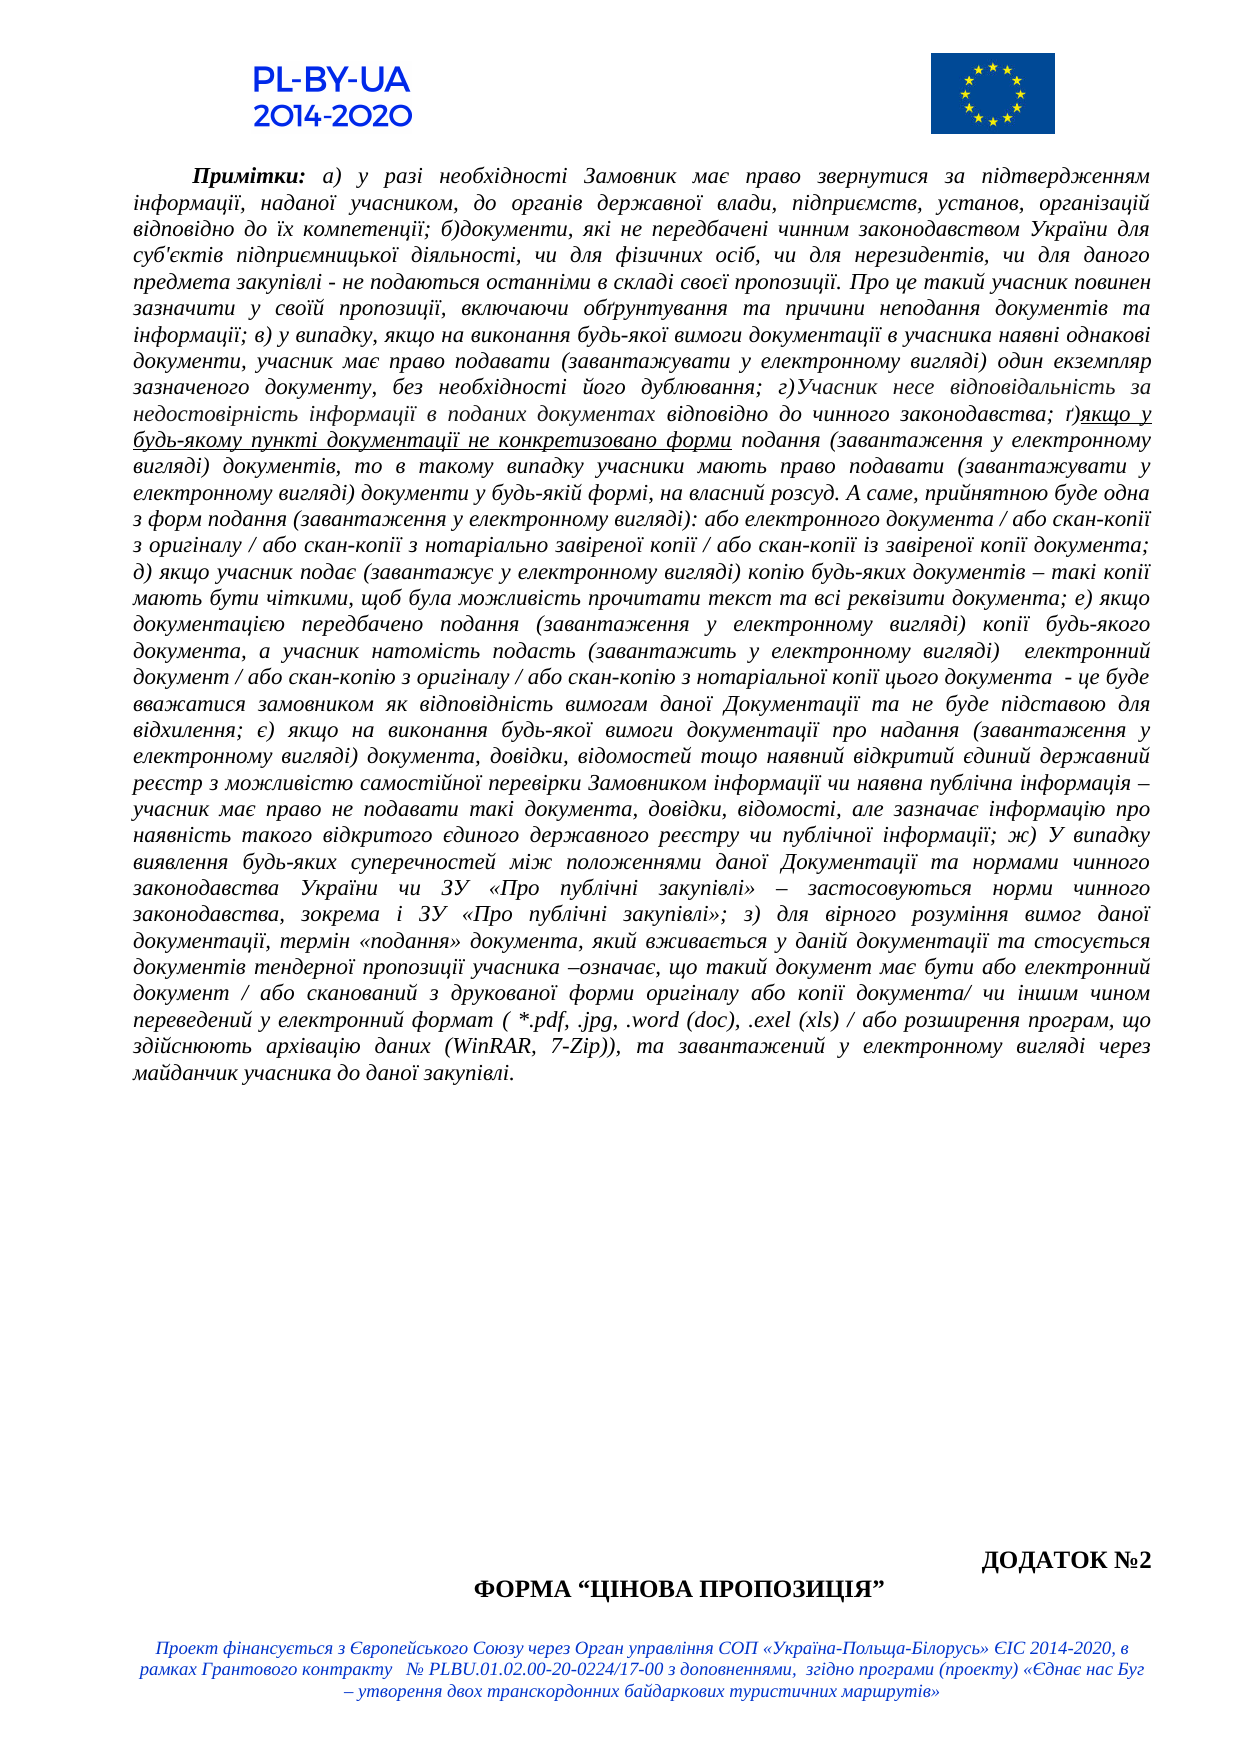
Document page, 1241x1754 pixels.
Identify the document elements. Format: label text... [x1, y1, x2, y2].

text Примітки: а) у разі необхідності Замовник має право звернутися за підтвердженням інформації, наданої учасником, до органів державної влади, підприємств, установ, організацій відповідно до їх компетенції; б)документи, які не передбачені чинним законодавством України для суб'єктів підприємницької діяльності, чи для фізичних осіб, чи для нерезидентів, чи для даного предмета закупівлі - не подаються останніми в складі своєї пропозиції. Про це такий учасник повинен зазначити у своїй пропозиції, включаючи обґрунтування та причини неподання документів та інформації; в) у випадку, якщо на виконання будь-якої вимоги документації в учасника наявні однакові документи, учасник має право подавати (завантажувати у електронному вигляді) один екземпляр зазначеного документу, без необхідності його дублювання; г)Учасник несе відповідальність за недостовірність інформації в поданих документах відповідно до чинного законодавства; ґ)якщо у будь-якому пункті документації не конкретизовано форми подання (завантаження у електронному вигляді) документів, то в такому випадку учасники мають право подавати (завантажувати у електронному вигляді) документи у будь-якій формі, на власний розсуд. А саме, прийнятною буде одна з форм подання (завантаження у електронному вигляді): або електронного документа / або скан-копії з оригіналу / або скан-копії з нотаріально завіреної копії / або скан-копії із завіреної копії документа; д) якщо учасник подає (завантажує у електронному вигляді) копію будь-яких документів – такі копії мають бути чіткими, щоб була можливість прочитати текст та всі реквізити документа; е) якщо документацією передбачено подання (завантаження у електронному вигляді) копії будь-якого документа, а учасник натомість подасть (завантажить у електронному вигляді) електронний документ / або скан-копію з оригіналу / або скан-копію з нотаріальної копії цього документа - це буде вважатися замовником як відповідність вимогам даної Документації та не буде підставою для відхилення; є) якщо на виконання будь-якої вимоги документації про надання (завантаження у електронному вигляді) документа, довідки, відомостей тощо наявний відкритий єдиний державний реєстр з можливістю самостійної перевірки Замовником інформації чи наявна публічна інформація – учасник має право не подавати такі документа, довідки, відомості, але зазначає інформацію про наявність такого відкритого єдиного державного реєстру чи публічної інформації; ж) У випадку виявлення будь-яких суперечностей між положеннями даної Документації та нормами чинного законодавства України чи ЗУ «Про публічні закупівлі» – застосовуються норми чинного законодавства, зокрема і ЗУ «Про публічні закупівлі»; з) для вірного розуміння вимог даної документації, термін «подання» документа, який вживається у даній документації та стосується документів тендерної пропозиції учасника –означає, що такий документ має бути або електронний документ / або сканований з друкованої форми оригіналу або копії документа/ чи іншим чином переведений у електронний формат ( *.pdf, .jpg, .word (doc), .exel (xls) / або розширення програм, що здійснюють архівацію даних (WinRAR, 7-Zip)), та завантажений у електронному вигляді через майданчик учасника до даної закупівлі. [133, 162, 1152, 1085]
text ДОДАТОК №2 [133, 1545, 1152, 1574]
picture [251, 61, 413, 134]
text ФОРМА “ЦІНОВА ПРОПОЗИЦІЯ” [133, 1574, 1152, 1602]
picture [931, 53, 1055, 134]
